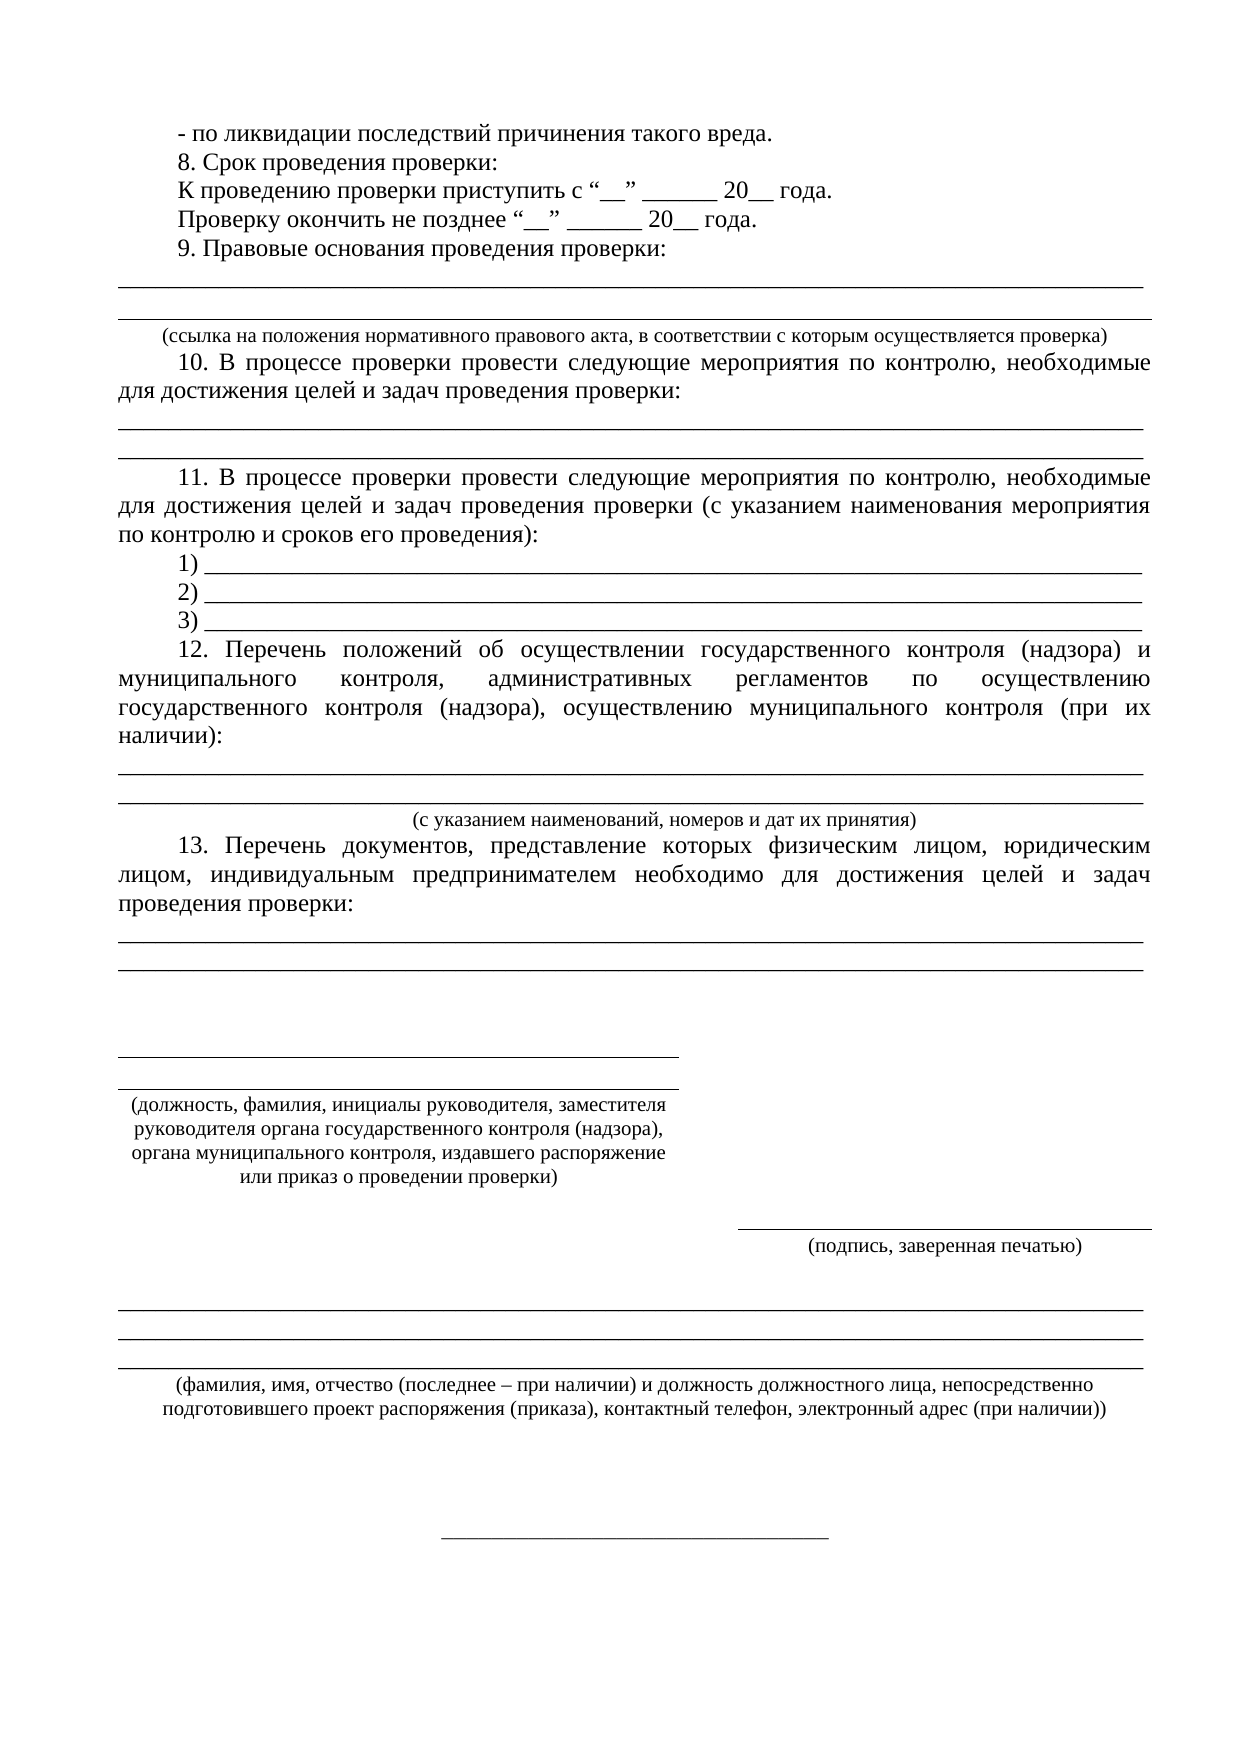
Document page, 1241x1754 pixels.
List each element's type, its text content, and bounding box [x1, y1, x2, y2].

text - по ликвидации последствий причинения такого вреда. [118, 118, 1152, 147]
text 3) ___________________________________________________________________________ [118, 605, 1152, 634]
text __________________________________________________________________________________ [118, 1314, 1152, 1343]
text (с указанием наименований, номеров и дат их принятия) [118, 807, 1152, 831]
text __________________________________________________________________________________ [118, 917, 1152, 946]
text __________________________________________________________________________________ [118, 946, 1152, 974]
text 13. Перечень документов, представление которых физическим лицом, юридическим лицом, индивидуальным предпринимателем необходимо для достижения целей и задач проведения проверки: [118, 831, 1152, 917]
text __________________________________________________________________________________ [118, 778, 1152, 807]
text (ссылка на положения нормативного правового акта, в соответствии с которым осуществляется проверка) [118, 320, 1152, 347]
text (должность, фамилия, инициалы руководителя, заместителя руководителя органа государственного контроля (надзора), органа муниципального контроля, издавшего распоряжение или приказ о проведении проверки) [118, 1090, 679, 1188]
text __________________________________________________________________________________ [118, 404, 1152, 433]
text (фамилия, имя, отчество (последнее – при наличии) и должность должностного лица, непосредственно подготовившего проект распоряжения (приказа), контактный телефон, электронный адрес (при наличии)) [118, 1372, 1152, 1420]
text _______________________________ [118, 1520, 1152, 1544]
text 10. В процессе проверки провести следующие мероприятия по контролю, необходимые для достижения целей и задач проведения проверки: [118, 347, 1152, 404]
text Проверку окончить не позднее “__” ______ 20__ года. [118, 204, 1152, 233]
text 9. Правовые основания проведения проверки: [118, 233, 1152, 262]
text __________________________________________________________________________________ [118, 749, 1152, 778]
text __________________________________________________________________________________ [118, 1285, 1152, 1314]
text (подпись, заверенная печатью) [738, 1230, 1152, 1257]
text 2) ___________________________________________________________________________ [118, 577, 1152, 605]
text __________________________________________________________________________________ [118, 262, 1152, 291]
text __________________________________________________________________________________ [118, 1343, 1152, 1372]
text 1) ___________________________________________________________________________ [118, 548, 1152, 577]
text 8. Срок проведения проверки: [118, 147, 1152, 176]
text К проведению проверки приступить с “__” ______ 20__ года. [118, 176, 1152, 204]
text 11. В процессе проверки провести следующие мероприятия по контролю, необходимые для достижения целей и задач проведения проверки (с указанием наименования мероприятия по контролю и сроков его проведения): [118, 462, 1152, 548]
text 12. Перечень положений об осуществлении государственного контроля (надзора) и муниципального контроля, административных регламентов по осуществлению государственного контроля (надзора), осуществлению муниципального контроля (при их наличии): [118, 634, 1152, 749]
text __________________________________________________________________________________ [118, 433, 1152, 462]
